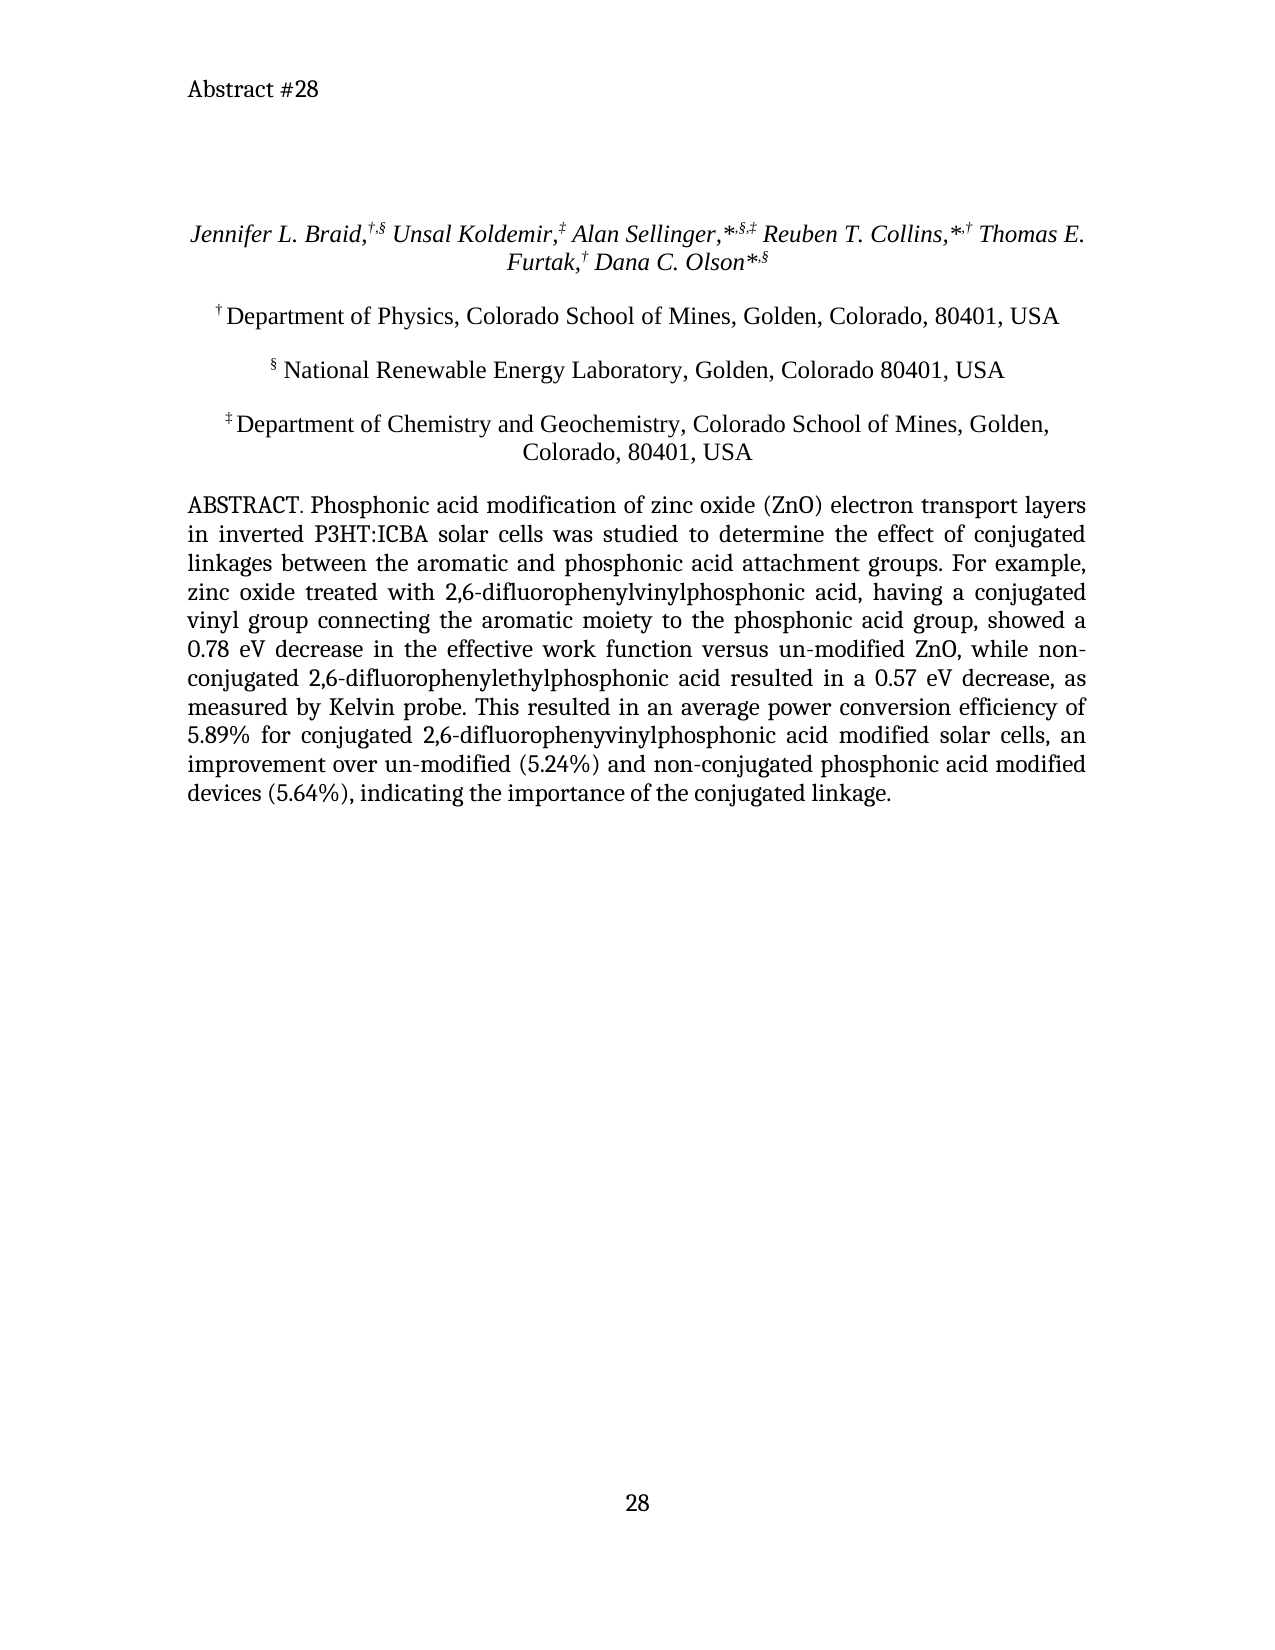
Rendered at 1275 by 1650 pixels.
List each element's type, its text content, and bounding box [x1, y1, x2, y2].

text Jennifer L. Braid,†,§ Unsal Koldemir,‡ Alan Sellinger,*,§,‡ Reuben T. Collins,*,† Thomas E. Furtak,† Dana C. Olson*,§ [187, 219, 1087, 276]
text ‡ Department of Chemistry and Geochemistry, Colorado School of Mines, Golden, Colorado, 80401, USA [187, 409, 1087, 466]
text † Department of Physics, Colorado School of Mines, Golden, Colorado, 80401, USA [187, 301, 1087, 330]
text ABSTRACT. Phosphonic acid modification of zinc oxide (ZnO) electron transport layers in inverted P3HT:ICBA solar cells was studied to determine the effect of conjugated linkages between the aromatic and phosphonic acid attachment groups. For example, zinc oxide treated with 2,6-difluorophenylvinylphosphonic acid, having a conjugated vinyl group connecting the aromatic moiety to the phosphonic acid group, showed a 0.78 eV decrease in the effective work function versus un-modified ZnO, while non-conjugated 2,6-difluorophenylethylphosphonic acid resulted in a 0.57 eV decrease, as measured by Kelvin probe. This resulted in an average power conversion efficiency of 5.89% for conjugated 2,6-difluorophenyvinylphosphonic acid modified solar cells, an improvement over un-modified (5.24%) and non-conjugated phosphonic acid modified devices (5.64%), indicating the importance of the conjugated linkage. [187, 491, 1087, 807]
text § National Renewable Energy Laboratory, Golden, Colorado 80401, USA [187, 355, 1087, 384]
